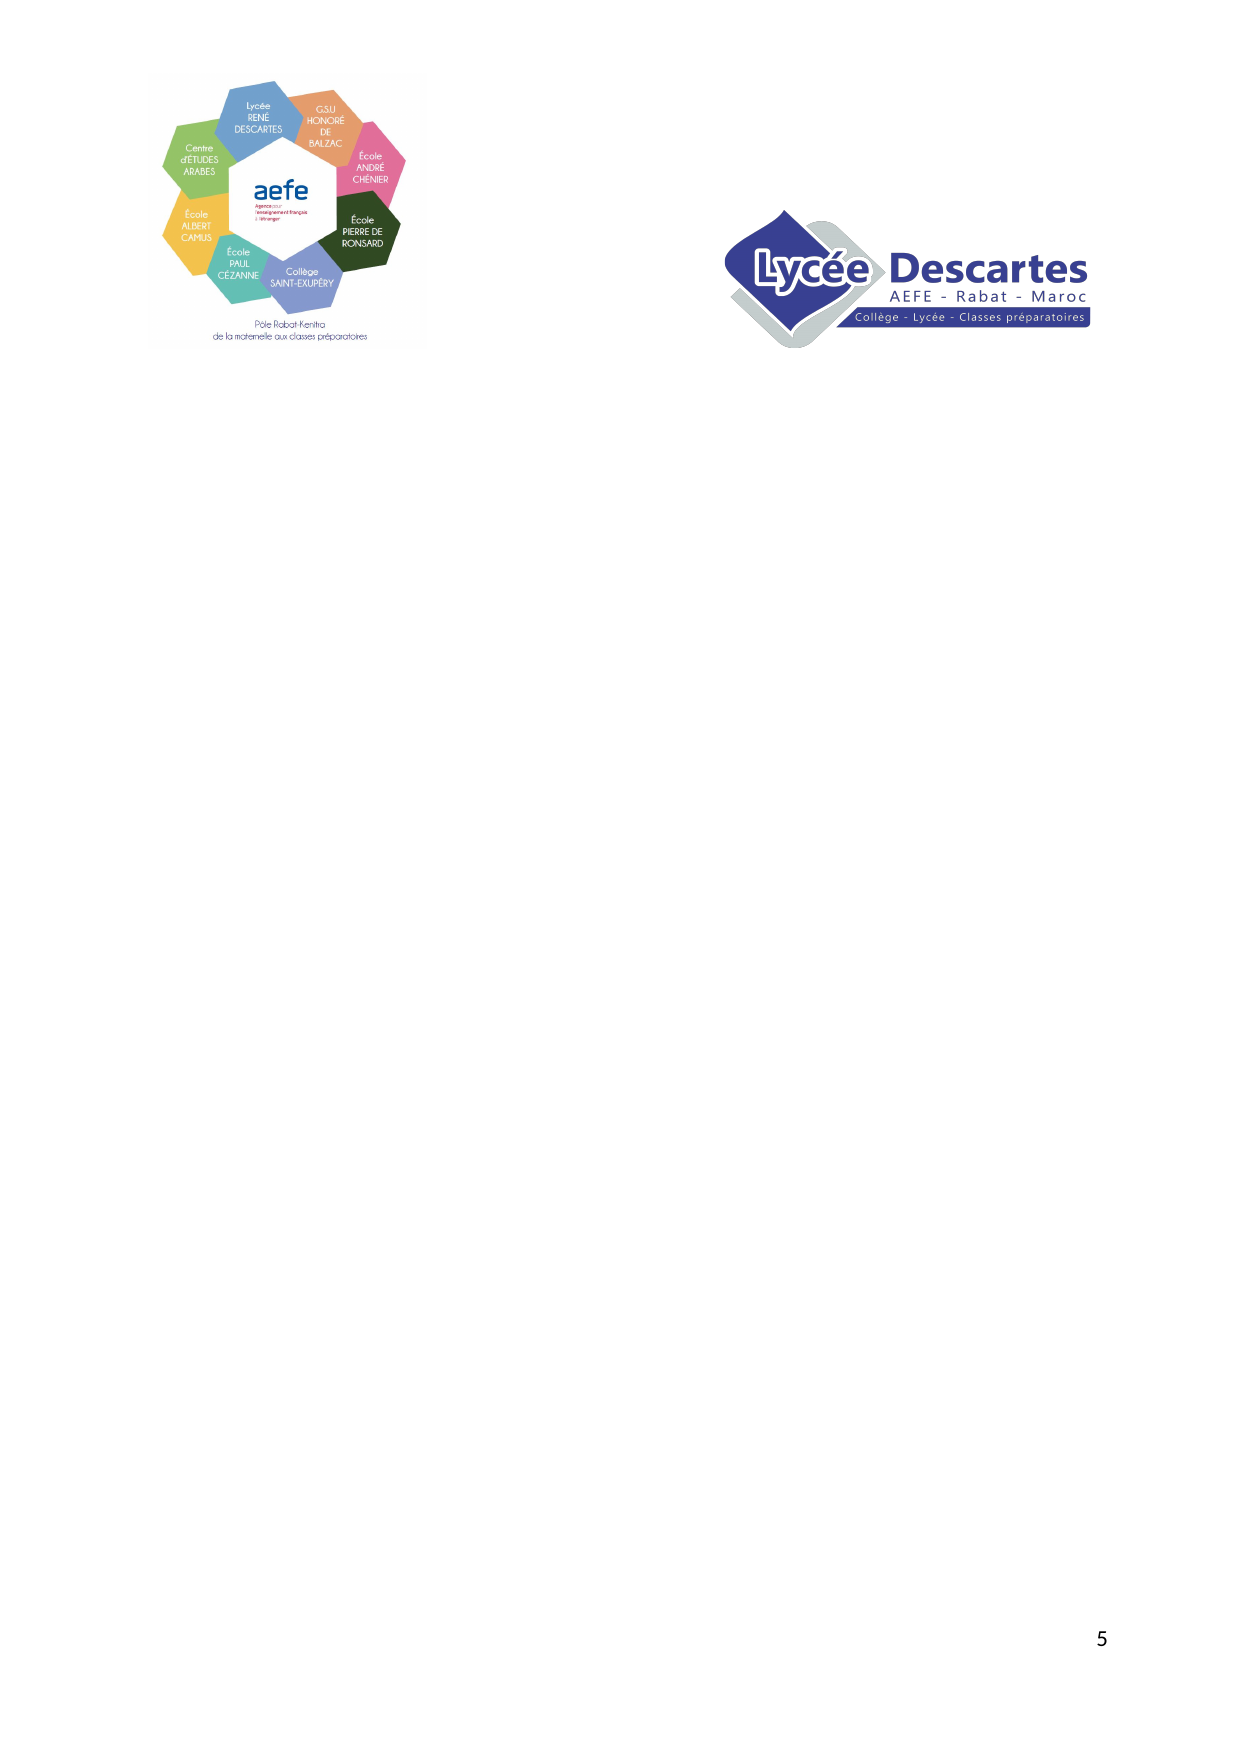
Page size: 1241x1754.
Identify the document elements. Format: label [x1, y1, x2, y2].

picture [147, 73, 428, 349]
picture [722, 209, 1093, 349]
